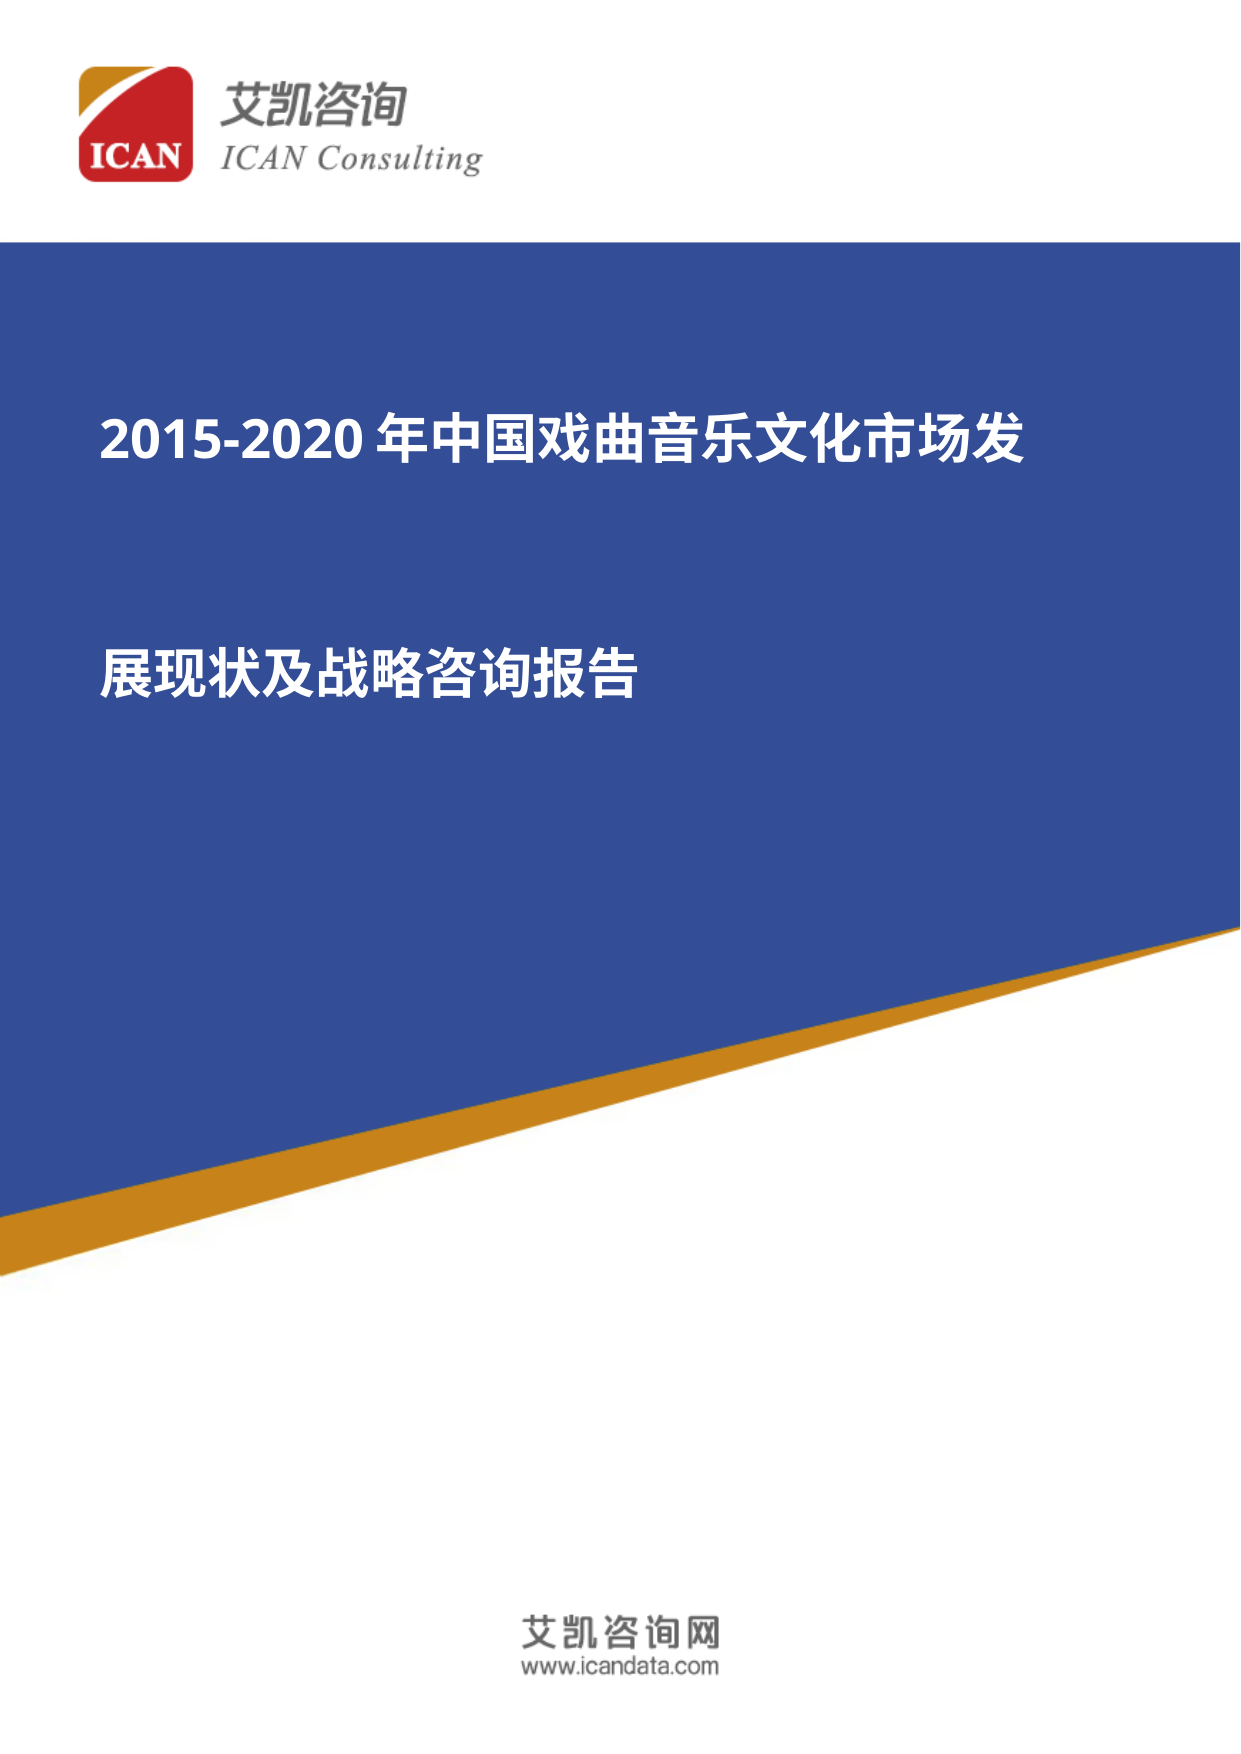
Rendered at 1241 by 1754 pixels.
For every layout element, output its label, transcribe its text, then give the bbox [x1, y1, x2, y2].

subtitle 2015-2020年中国戏曲音乐文化市场发展现状及战略咨询报告 [99, 386, 1053, 718]
picture [0, 5, 1241, 1754]
